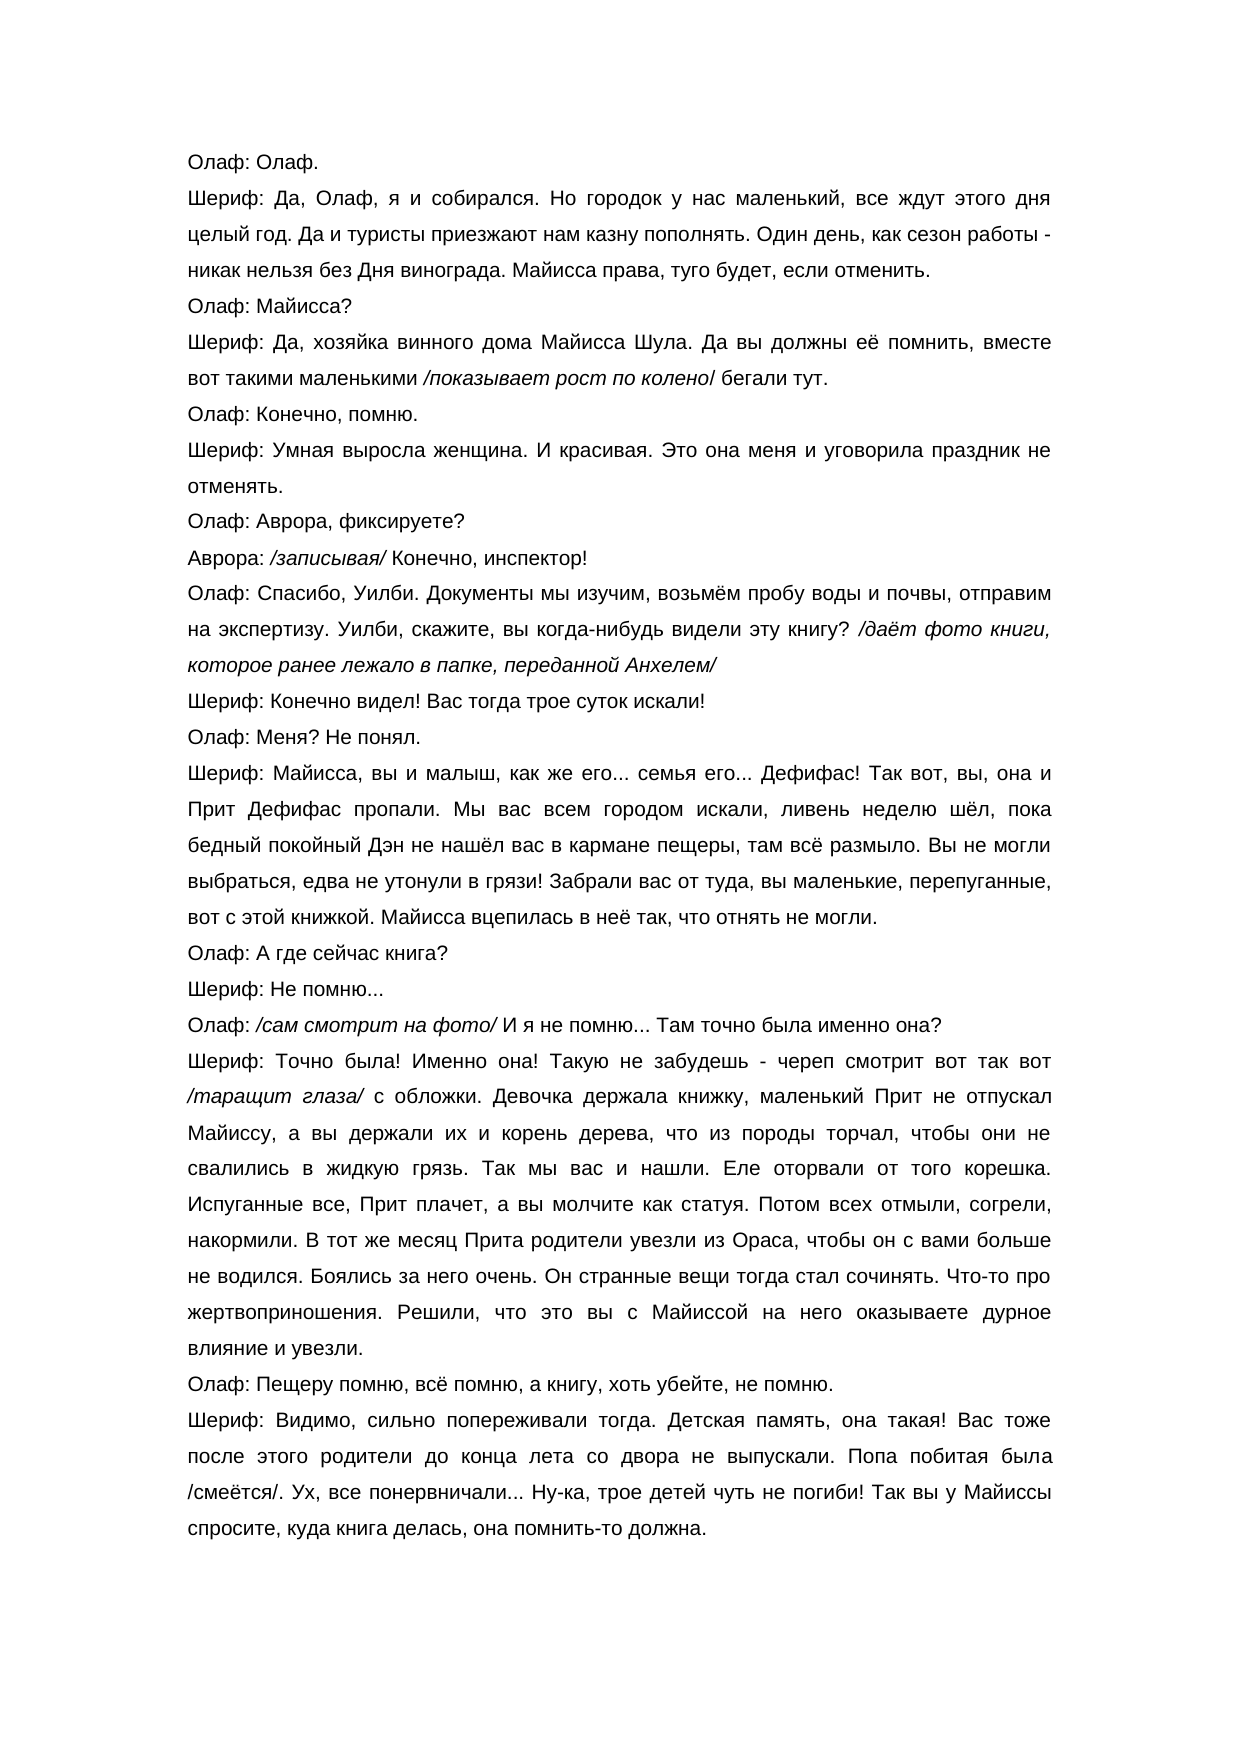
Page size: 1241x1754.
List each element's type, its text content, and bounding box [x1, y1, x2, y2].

text Шериф: Да, Олаф, я и собирался. Но городок у нас маленький, все ждут этого дня целый год. Да и туристы приезжают нам казну пополнять. Один день, как сезон работы - никак нельзя без Дня винограда. Майисса права, туго будет, если отменить. [187, 186, 1053, 282]
text Шериф: Не помню... [187, 977, 1053, 1001]
text Шериф: Видимо, сильно попереживали тогда. Детская память, она такая! Вас тоже после этого родители до конца лета со двора не выпускали. Попа побитая была /смеётся/. Ух, все понервничали... Ну-ка, трое детей чуть не погиби! Так вы у Майиссы спросите, куда книга делась, она помнить-то должна. [187, 1408, 1053, 1539]
text Шериф: Майисса, вы и малыш, как же его... семья его... Дефифас! Так вот, вы, она и Прит Дефифас пропали. Мы вас всем городом искали, ливень неделю шёл, пока бедный покойный Дэн не нашёл вас в кармане пещеры, там всё размыло. Вы не могли выбраться, едва не утонули в грязи! Забрали вас от туда, вы маленькие, перепуганные, вот с этой книжкой. Майисса вцепилась в неё так, что отнять не могли. [187, 761, 1053, 929]
text Олаф: /сам смотрит на фото/ И я не помню... Там точно была именно она? [187, 1012, 1053, 1036]
text Шериф: Да, хозяйка винного дома Майисса Шула. Да вы должны её помнить, вместе вот такими маленькими /показывает рост по колено/ бегали тут. [187, 330, 1053, 389]
text Олаф: Пещеру помню, всё помню, а книгу, хоть убейте, не помню. [187, 1372, 1053, 1396]
text Олаф: Конечно, помню. [187, 402, 1053, 426]
text Олаф: Аврора, фиксируете? [187, 509, 1053, 533]
text Шериф: Конечно видел! Вас тогда трое суток искали! [187, 689, 1053, 713]
text Шериф: Умная выросла женщина. И красивая. Это она меня и уговорила праздник не отменять. [187, 437, 1053, 497]
text Олаф: А где сейчас книга? [187, 941, 1053, 964]
text Олаф: Олаф. [187, 150, 1053, 174]
text Шериф: Точно была! Именно она! Такую не забудешь - череп смотрит вот так вот /таращит глаза/ с обложки. Девочка держала книжку, маленький Прит не отпускал Майиссу, а вы держали их и корень дерева, что из породы торчал, чтобы они не свалились в жидкую грязь. Так мы вас и нашли. Еле оторвали от того корешка. Испуганные все, Прит плачет, а вы молчите как статуя. Потом всех отмыли, согрели, накормили. В тот же месяц Прита родители увезли из Ораса, чтобы он с вами больше не водился. Боялись за него очень. Он странные вещи тогда стал сочинять. Что-то про жертвоприношения. Решили, что это вы с Майиссой на него оказываете дурное влияние и увезли. [187, 1048, 1053, 1360]
text Олаф: Меня? Не понял. [187, 725, 1053, 749]
text Аврора: /записывая/ Конечно, инспектор! [187, 545, 1053, 569]
text Олаф: Майисса? [187, 294, 1053, 318]
text Олаф: Спасибо, Уилби. Документы мы изучим, возьмём пробу воды и почвы, отправим на экспертизу. Уилби, скажите, вы когда-нибудь видели эту книгу? /даёт фото книги, которое ранее лежало в папке, переданной Анхелем/ [187, 581, 1053, 677]
